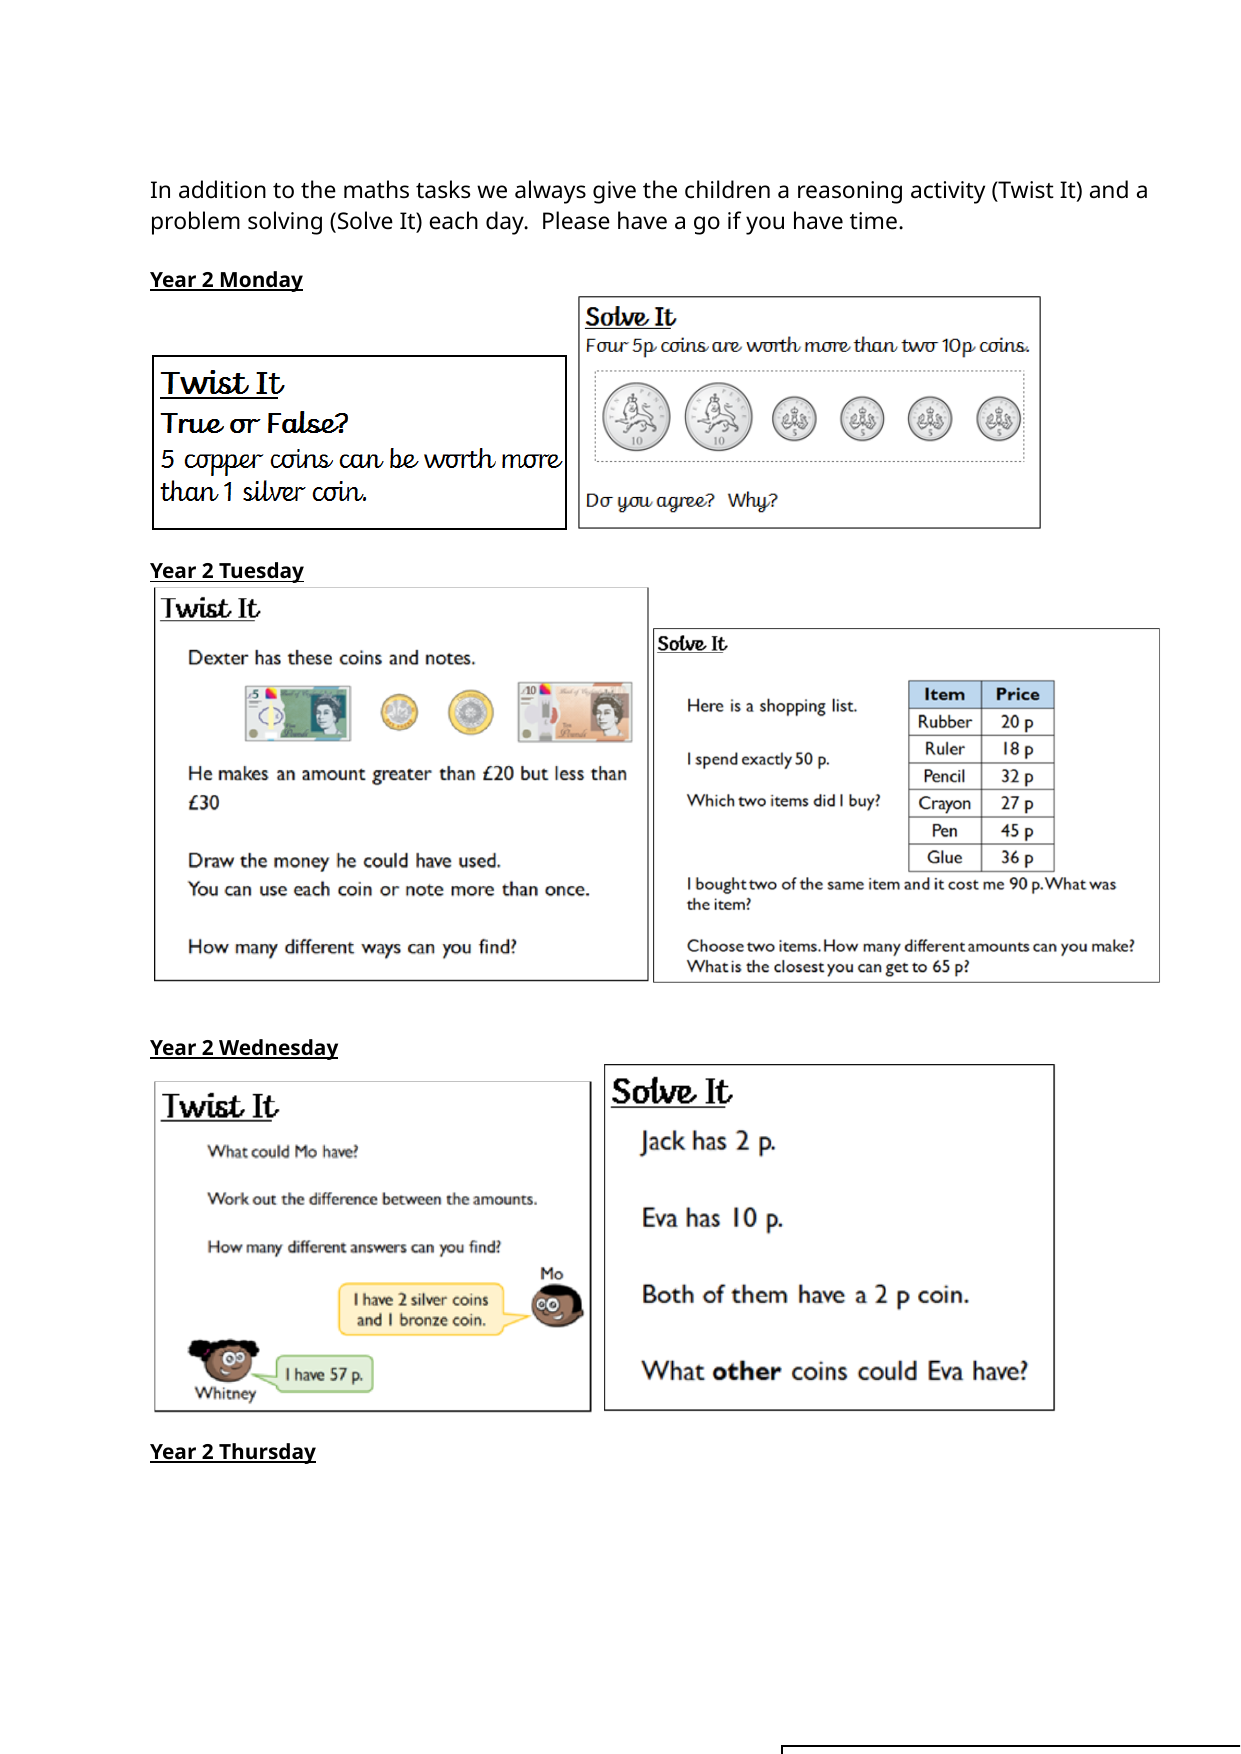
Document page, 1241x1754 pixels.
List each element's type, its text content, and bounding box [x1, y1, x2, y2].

picture [601, 1061, 1057, 1414]
text Year 2 Thursday [150, 1437, 1181, 1466]
picture [150, 585, 1162, 985]
picture [573, 293, 1044, 533]
picture [150, 351, 569, 533]
text Year 2 Wednesday [150, 1033, 1181, 1062]
text Year 2 Monday [150, 265, 1181, 293]
text Year 2 Tuesday [150, 557, 1181, 585]
text In addition to the maths tasks we always give the children a reasoning activity (Twist It) and a problem solving (Solve It) each day. Please have a go if you have time. [150, 174, 1181, 237]
picture [150, 1077, 597, 1414]
